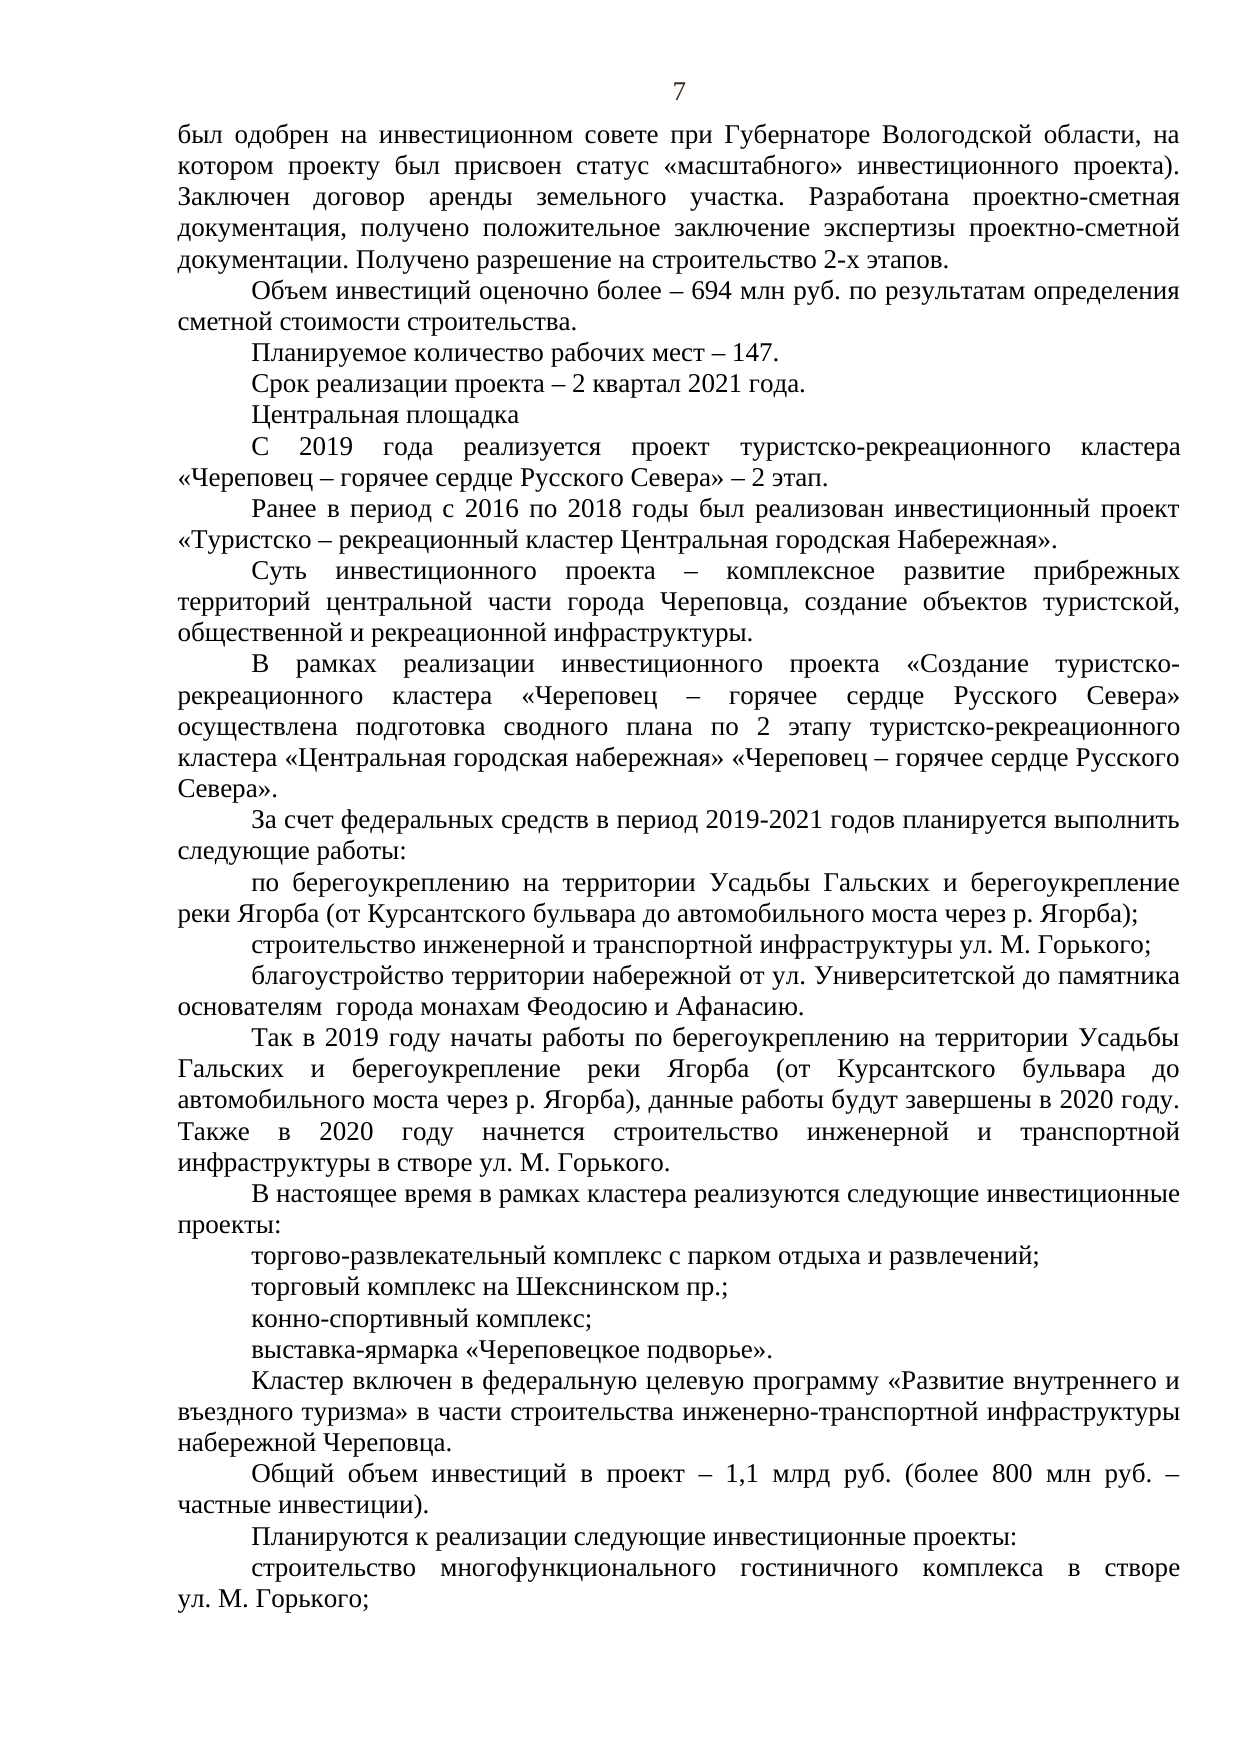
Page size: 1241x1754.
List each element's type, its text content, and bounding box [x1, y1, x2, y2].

text конно-спортивный комплекс; [177, 1302, 1181, 1333]
text Кластер включен в федеральную целевую программу «Развитие внутреннего и въездного туризма» в части строительства инженерно-транспортной инфраструктуры набережной Череповца. [177, 1364, 1181, 1457]
text Ранее в период с 2016 по 2018 годы был реализован инвестиционный проект «Туристско – рекреационный кластер Центральная городская Набережная». [177, 492, 1181, 554]
text Срок реализации проекта – 2 квартал 2021 года. [177, 367, 1181, 398]
text За счет федеральных средств в период 2019-2021 годов планируется выполнить следующие работы: [177, 803, 1181, 866]
text строительство инженерной и транспортной инфраструктуры ул. М. Горького; [177, 928, 1181, 959]
text Суть инвестиционного проекта – комплексное развитие прибрежных территорий центральной части города Череповца, создание объектов туристской, общественной и рекреационной инфраструктуры. [177, 554, 1181, 648]
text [177, 118, 1181, 274]
text Планируемое количество рабочих мест – 147. [177, 336, 1181, 367]
text Общий объем инвестиций в проект – 1,1 млрд руб. (более 800 млн руб. – частные инвестиции). [177, 1457, 1181, 1520]
text Центральная площадка [177, 398, 1181, 429]
text строительство многофункционального гостиничного комплекса в створе ул. М. Горького; [177, 1551, 1181, 1613]
text Так в 2019 году начаты работы по берегоукреплению на территории Усадьбы Гальских и берегоукрепление реки Ягорба (от Курсантского бульвара до автомобильного моста через р. Ягорба), данные работы будут завершены в 2020 году. Также в 2020 году начнется строительство инженерной и транспортной инфраструктуры в створе ул. М. Горького. [177, 1021, 1181, 1177]
text В рамках реализации инвестиционного проекта «Создание туристско-рекреационного кластера «Череповец – горячее сердце Русского Севера» осуществлена подготовка сводного плана по 2 этапу туристско-рекреационного кластера «Центральная городская набережная» «Череповец – горячее сердце Русского Севера». [177, 648, 1181, 803]
text по берегоукреплению на территории Усадьбы Гальских и берегоукрепление реки Ягорба (от Курсантского бульвара до автомобильного моста через р. Ягорба); [177, 866, 1181, 928]
text Планируются к реализации следующие инвестиционные проекты: [177, 1520, 1181, 1551]
text выставка-ярмарка «Череповецкое подворье». [177, 1333, 1181, 1364]
text Объем инвестиций оценочно более – 694 млн руб. по результатам определения сметной стоимости строительства. [177, 274, 1181, 336]
text В настоящее время в рамках кластера реализуются следующие инвестиционные проекты: [177, 1177, 1181, 1239]
text торгово-развлекательный комплекс с парком отдыха и развлечений; [177, 1239, 1181, 1271]
text С 2019 года реализуется проект туристско-рекреационного кластера «Череповец – горячее сердце Русского Севера» – 2 этап. [177, 429, 1181, 492]
text торговый комплекс на Шекснинском пр.; [177, 1271, 1181, 1302]
text благоустройство территории набережной от ул. Университетской до памятника основателям города монахам Феодосию и Афанасию. [177, 959, 1181, 1021]
